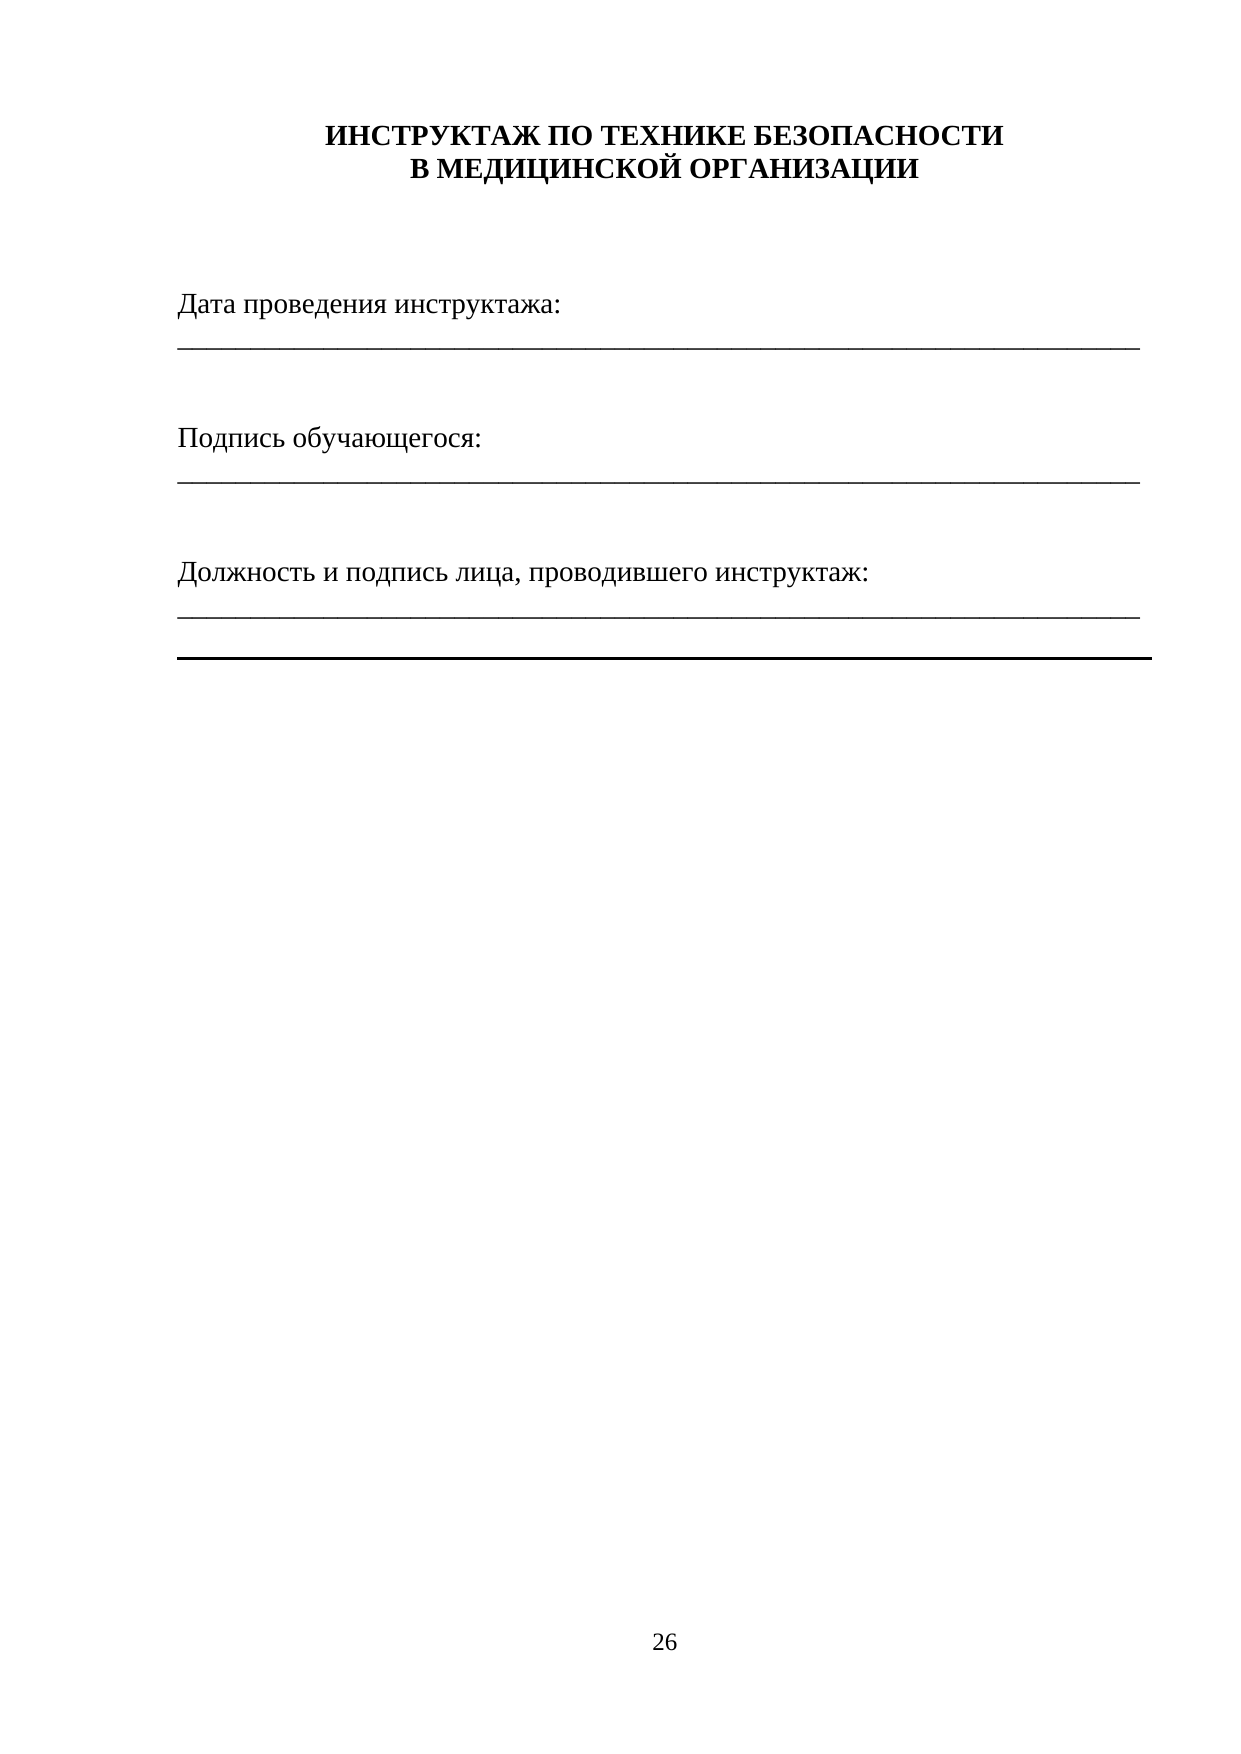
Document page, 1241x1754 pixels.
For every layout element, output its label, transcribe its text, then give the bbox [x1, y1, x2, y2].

subtitle ИНСТРУКТАЖ ПО ТЕХНИКЕ БЕЗОПАСНОСТИ [177, 118, 1152, 152]
text Дата проведения инструктажа: __________________________________________________________________ [177, 286, 1152, 353]
text Должность и подпись лица, проводившего инструктаж: __________________________________________________________________ [177, 554, 1152, 621]
subtitle В МЕДИЦИНСКОЙ ОРГАНИЗАЦИИ [177, 152, 1152, 185]
text Подпись обучающегося: __________________________________________________________________ [177, 420, 1152, 487]
